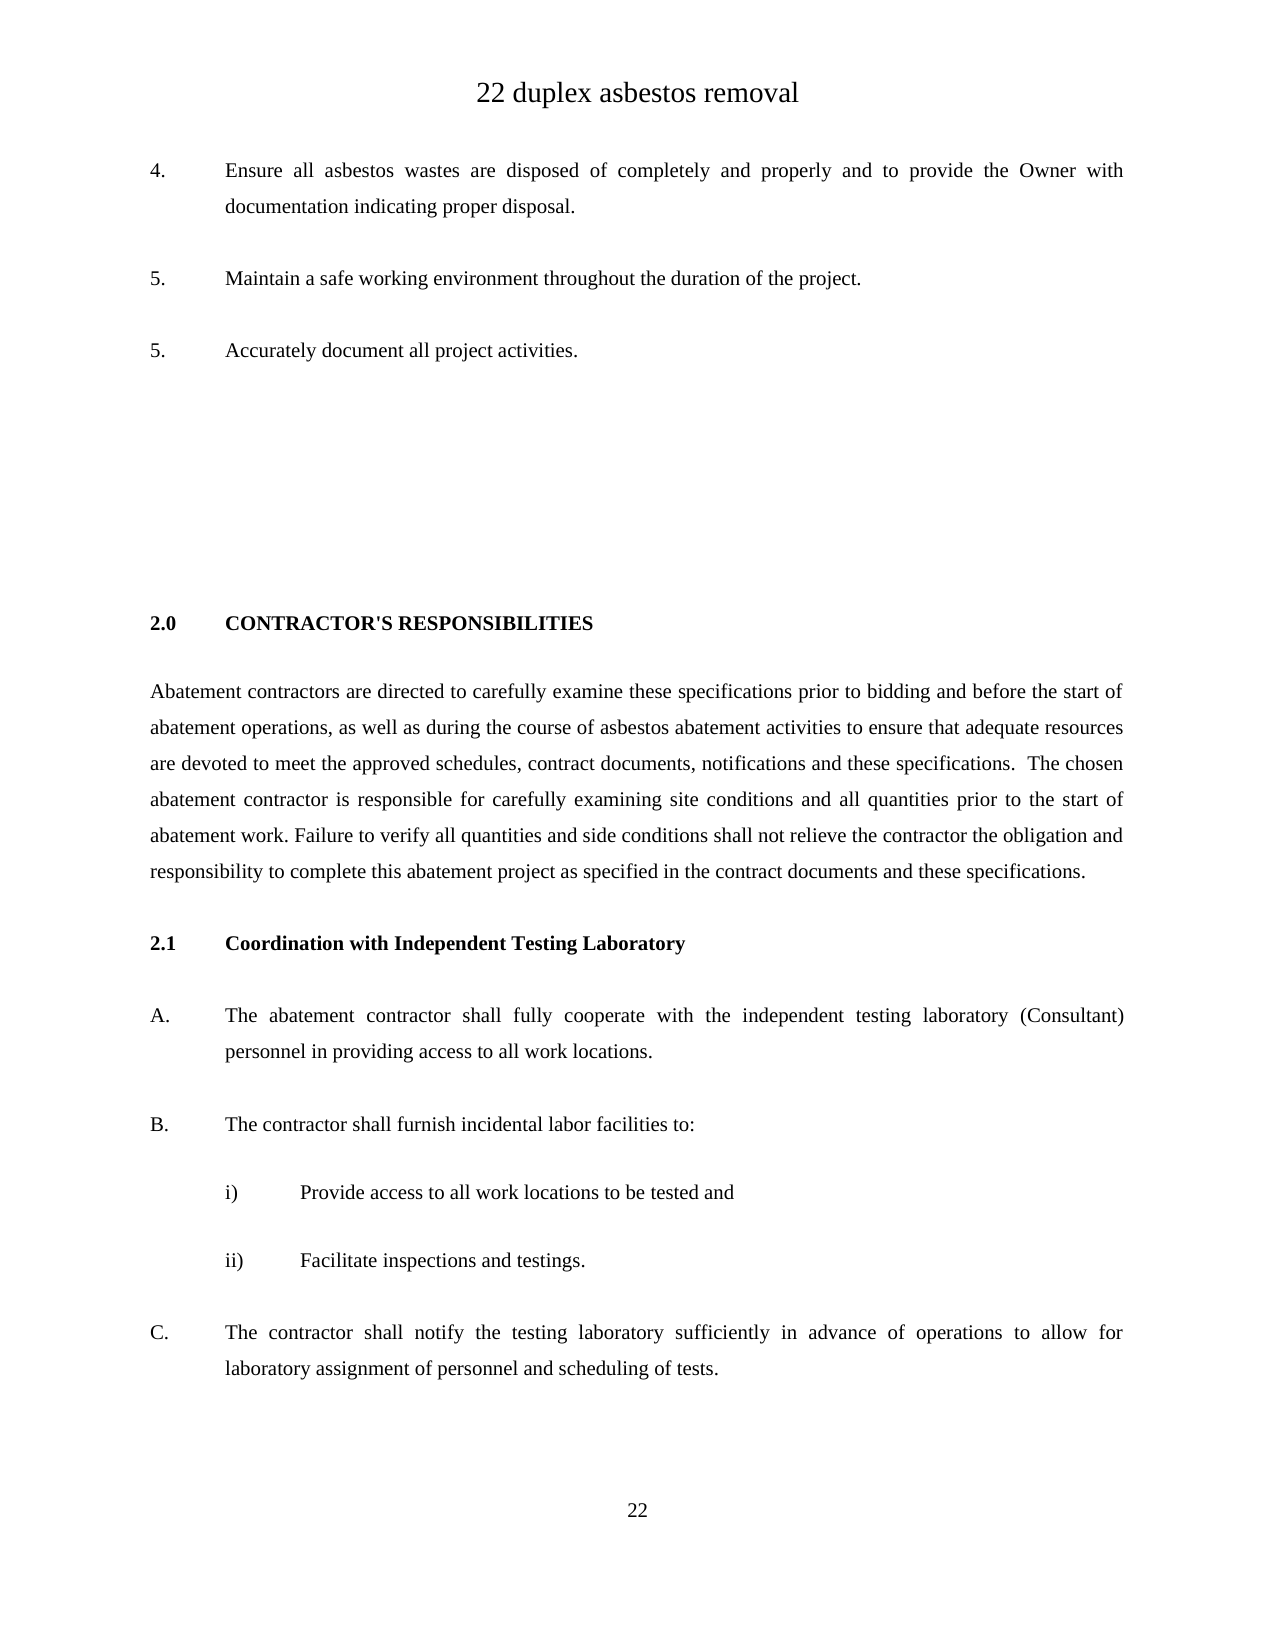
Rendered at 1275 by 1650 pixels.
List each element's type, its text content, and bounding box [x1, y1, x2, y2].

text ii) Facilitate inspections and testings. [225, 1248, 1125, 1272]
text C. The contractor shall notify the testing laboratory sufficiently in advance of operations to allow for laboratory assignment of personnel and scheduling of tests. [150, 1320, 1125, 1380]
list Ensure all asbestos wastes are disposed of completely and properly and to provide the Owner with documentation indicating proper disposal. [150, 157, 1125, 218]
text A. The abatement contractor shall fully cooperate with the independent testing laboratory (Consultant) personnel in providing access to all work locations. [150, 1003, 1125, 1063]
list Accurately document all project activities. [150, 338, 1125, 362]
text 2.0 CONTRACTOR'S RESPONSIBILITIES [150, 611, 1125, 635]
text Abatement contractors are directed to carefully examine these specifications prior to bidding and before the start of abatement operations, as well as during the course of asbestos abatement activities to ensure that adequate resources are devoted to meet the approved schedules, contract documents, notifications and these specifications. The chosen abatement contractor is responsible for carefully examining site conditions and all quantities prior to the start of abatement work. Failure to verify all quantities and side conditions shall not relieve the contractor the obligation and responsibility to complete this abatement project as specified in the contract documents and these specifications. [150, 679, 1125, 883]
text 2.1 Coordination with Independent Testing Laboratory [150, 931, 1125, 955]
text B. The contractor shall furnish incidental labor facilities to: [150, 1111, 1125, 1136]
text i) Provide access to all work locations to be tested and [225, 1180, 1125, 1204]
text 5. Maintain a safe working environment throughout the duration of the project. [150, 266, 1125, 290]
